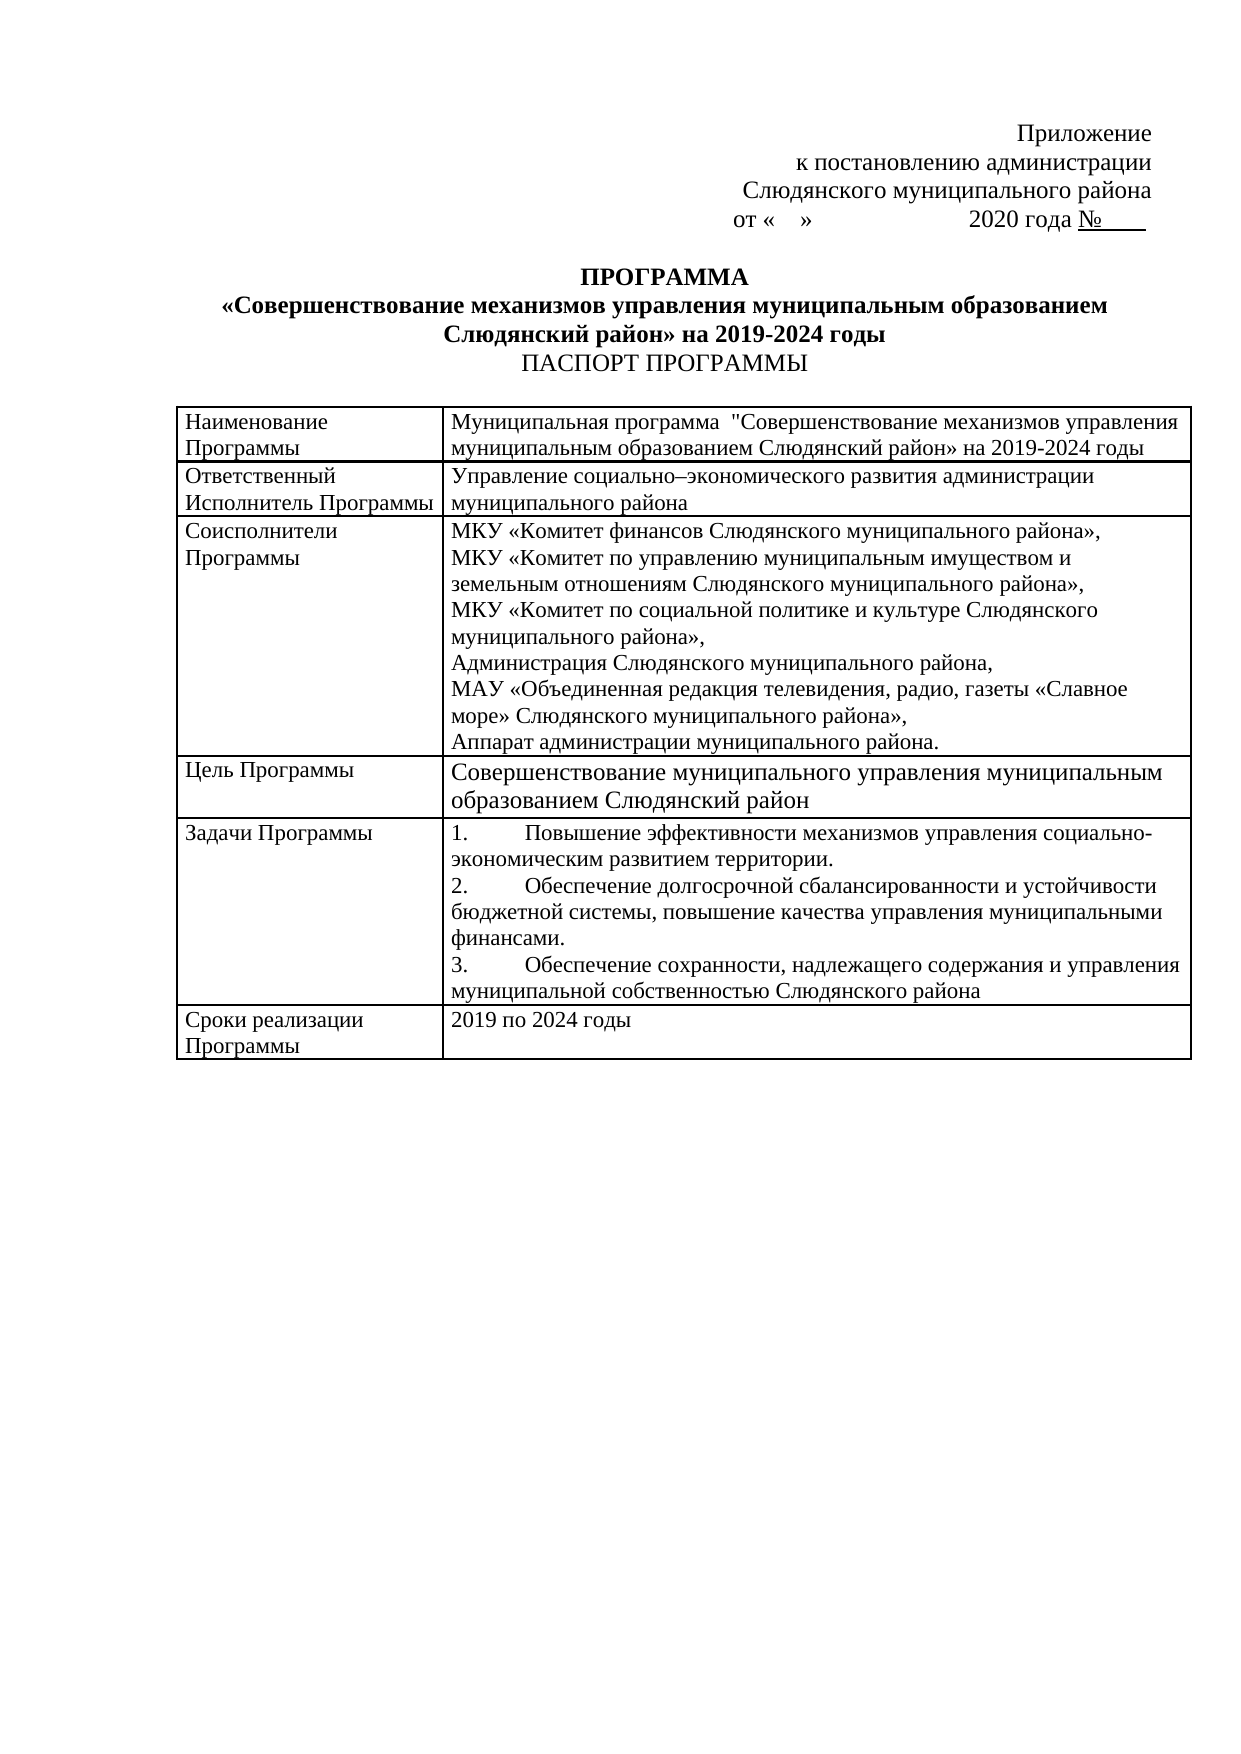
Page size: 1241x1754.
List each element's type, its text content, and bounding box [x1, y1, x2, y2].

table_cell Задачи Программы [178, 819, 442, 1003]
table_cell Цель Программы [178, 757, 442, 817]
table_header Наименование Программы [178, 408, 442, 460]
table_cell МКУ «Комитет финансов Слюдянского муниципального района», МКУ «Комитет по управлению муниципальным имуществом и земельным отношениям Слюдянского муниципального района», МКУ «Комитет по социальной политике и культуре Слюдянского муниципального района», Администрация Слюдянского муниципального района, МАУ «Объединенная редакция телевидения, радио, газеты «Славное море» Слюдянского муниципального района», Аппарат администрации муниципального района. [444, 517, 1190, 754]
table_cell Управление социально–экономического развития администрации муниципального района [444, 463, 1190, 515]
text Слюдянского муниципального района [177, 176, 1152, 204]
text к постановлению администрации [177, 147, 1152, 176]
table_cell 1. Повышение эффективности механизмов управления социально-экономическим развитием территории. 2. Обеспечение долгосрочной сбалансированности и устойчивости бюджетной системы, повышение качества управления муниципальными финансами. 3. Обеспечение сохранности, надлежащего содержания и управления муниципальной собственностью Слюдянского района [444, 819, 1190, 1003]
text ПАСПОРТ ПРОГРАММЫ [177, 348, 1152, 377]
text от « » 2020 года № . [177, 204, 1152, 233]
table_cell Соисполнители Программы [178, 517, 442, 754]
table_cell Совершенствование муниципального управления муниципальным образованием Слюдянский район [444, 757, 1190, 817]
table_cell Сроки реализации Программы [178, 1006, 442, 1058]
table_header Муниципальная программа "Совершенствование механизмов управления муниципальным образованием Слюдянский район» на 2019-2024 годы [444, 408, 1190, 460]
text ПРОГРАММА [177, 262, 1152, 291]
table_cell Ответственный Исполнитель Программы [178, 463, 442, 515]
text «Совершенствование механизмов управления муниципальным образованием Слюдянский район» на 2019-2024 годы [177, 291, 1152, 348]
text Приложение [177, 118, 1152, 147]
table_cell 2019 по 2024 годы [444, 1006, 1190, 1058]
